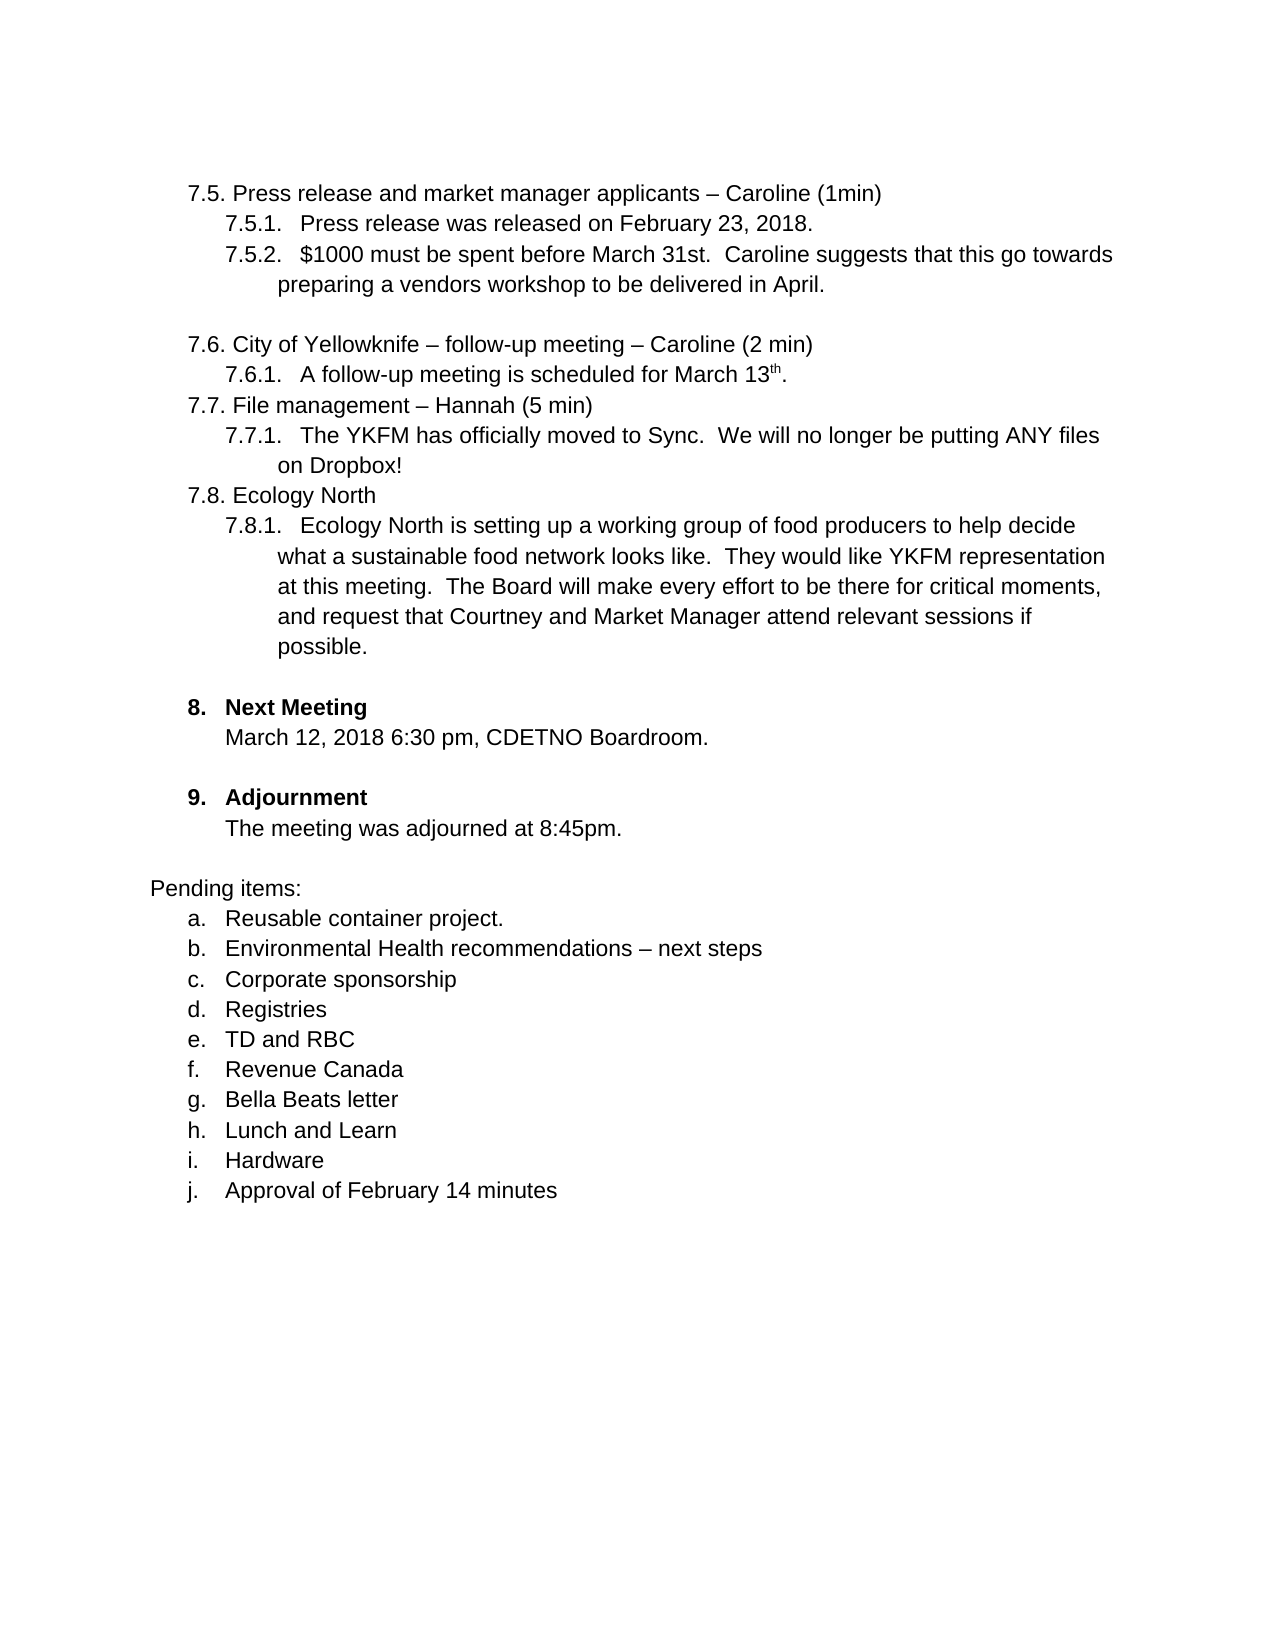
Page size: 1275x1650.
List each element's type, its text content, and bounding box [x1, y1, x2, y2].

text Pending items: [150, 875, 1125, 901]
list $1000 must be spent before March 31st. Caroline suggests that this go towards preparing a vendors workshop to be delivered in April. [225, 241, 1125, 297]
text The meeting was adjourned at 8:45pm. [225, 814, 1125, 841]
list Bella Beats letter [187, 1086, 1125, 1113]
list A follow-up meeting is scheduled for March 13th. [225, 361, 1125, 388]
list Corporate sponsorship [187, 966, 1125, 992]
list Press release was released on February 23, 2018. [225, 210, 1125, 237]
list The YKFM has officially moved to Sync. We will no longer be putting ANY files on Dropbox! [225, 422, 1125, 478]
list Ecology North is setting up a working group of food producers to help decide what a sustainable food network looks like. They would like YKFM representation at this meeting. The Board will make every effort to be there for critical moments, and request that Courtney and Market Manager attend relevant sessions if possible. [225, 512, 1125, 660]
list Registries [187, 996, 1125, 1022]
list Environmental Health recommendations – next steps [187, 935, 1125, 962]
text March 12, 2018 6:30 pm, CDETNO Boardroom. [150, 724, 1125, 750]
list Approval of February 14 minutes [187, 1177, 1125, 1203]
list Hardware [187, 1147, 1125, 1173]
list Next Meeting [187, 694, 1125, 720]
list Reusable container project. [187, 905, 1125, 932]
list Lunch and Learn [187, 1117, 1125, 1143]
list TD and RBC [187, 1026, 1125, 1052]
list City of Yellowknife – follow-up meeting – Caroline (2 min) [187, 331, 1125, 358]
list Revenue Canada [187, 1056, 1125, 1083]
list Adjournment [187, 784, 1125, 811]
list File management – Hannah (5 min) [187, 392, 1125, 418]
list Press release and market manager applicants – Caroline (1min) [187, 180, 1125, 207]
list Ecology North [187, 482, 1125, 509]
